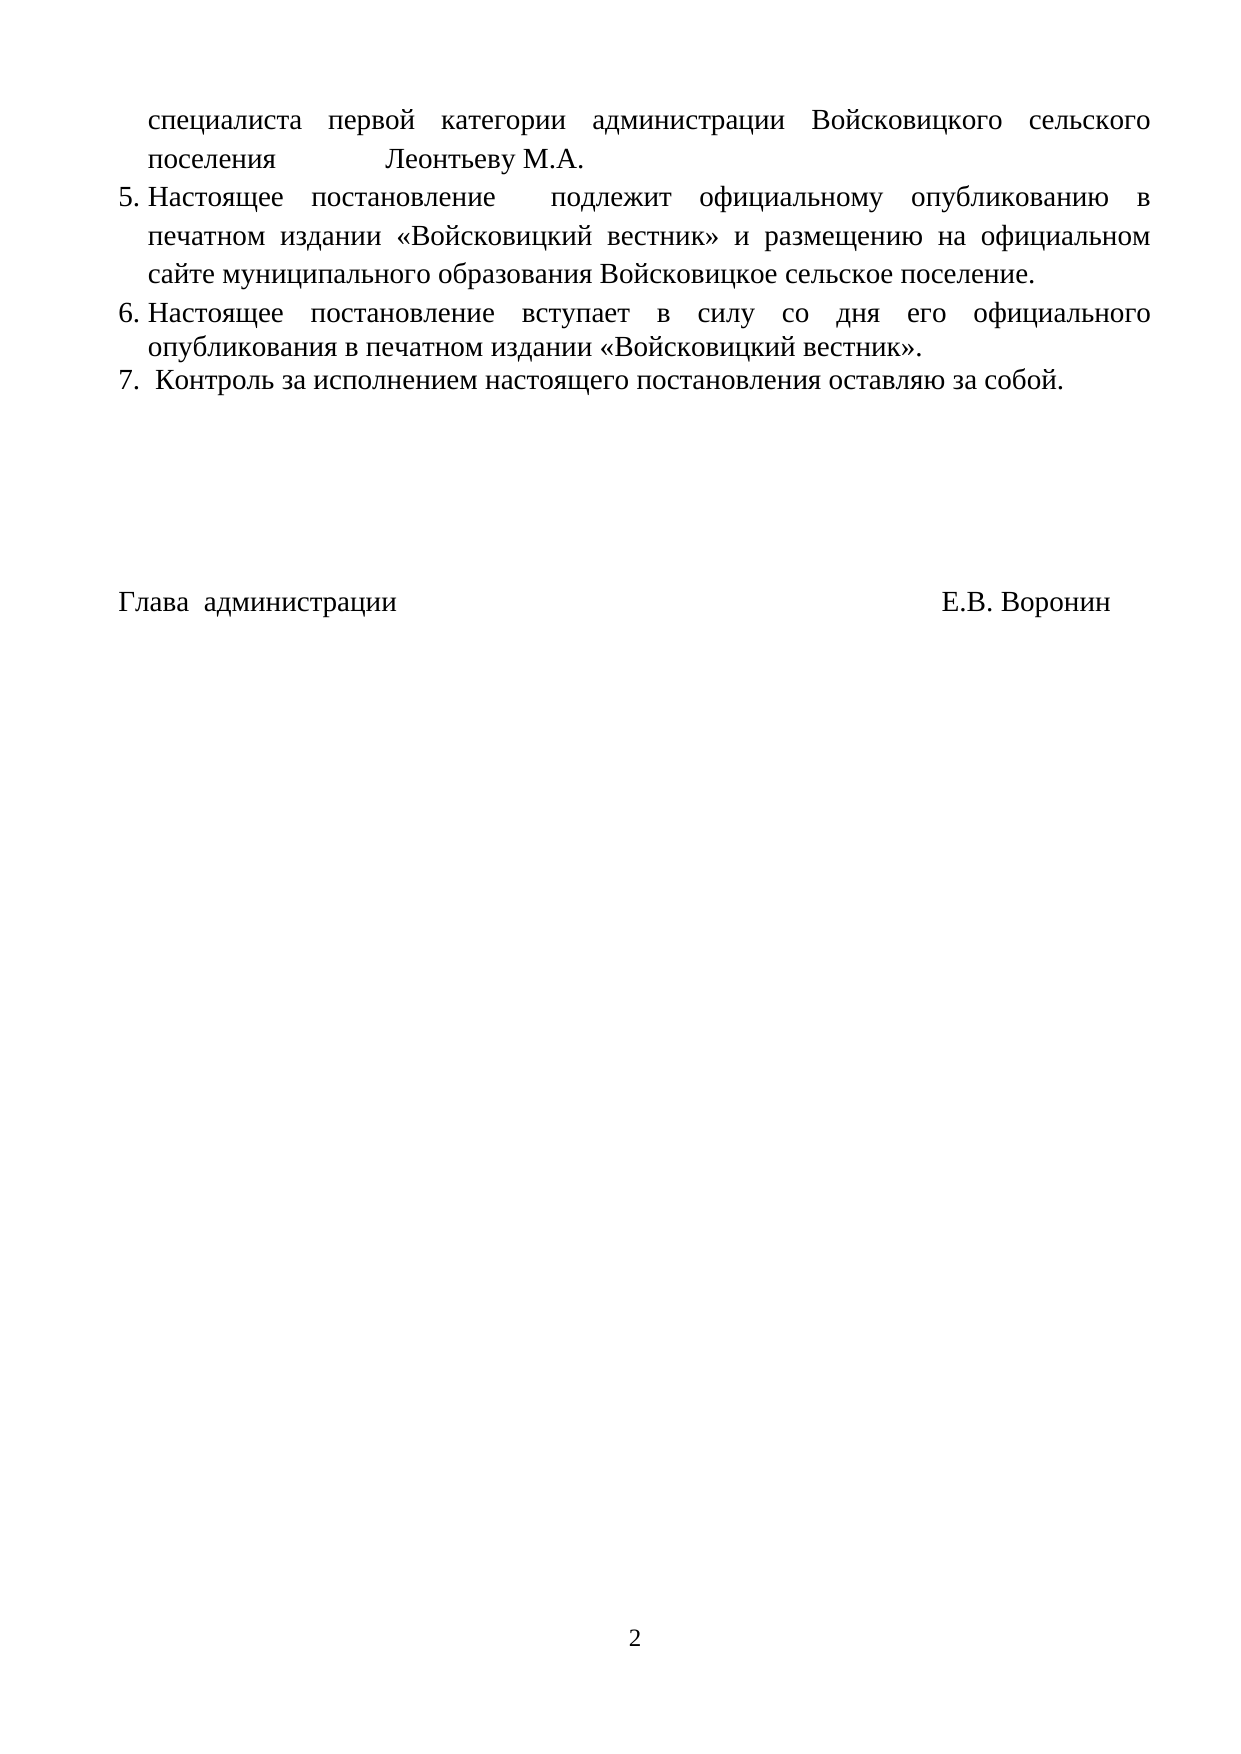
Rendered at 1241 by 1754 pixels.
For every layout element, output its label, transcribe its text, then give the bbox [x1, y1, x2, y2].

list Настоящее постановление подлежит официальному опубликованию в печатном издании «Войсковицкий вестник» и размещению на официальном сайте муниципального образования Войсковицкое сельское поселение. [118, 179, 1152, 290]
text Глава администрации Е.В. Воронин [118, 584, 1152, 618]
list Настоящее постановление вступает в силу со дня его официального опубликования в печатном издании «Войсковицкий вестник». [118, 295, 1152, 362]
list Контроль за исполнением настоящего постановления оставляю за собой. [118, 362, 1152, 396]
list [118, 102, 1152, 174]
